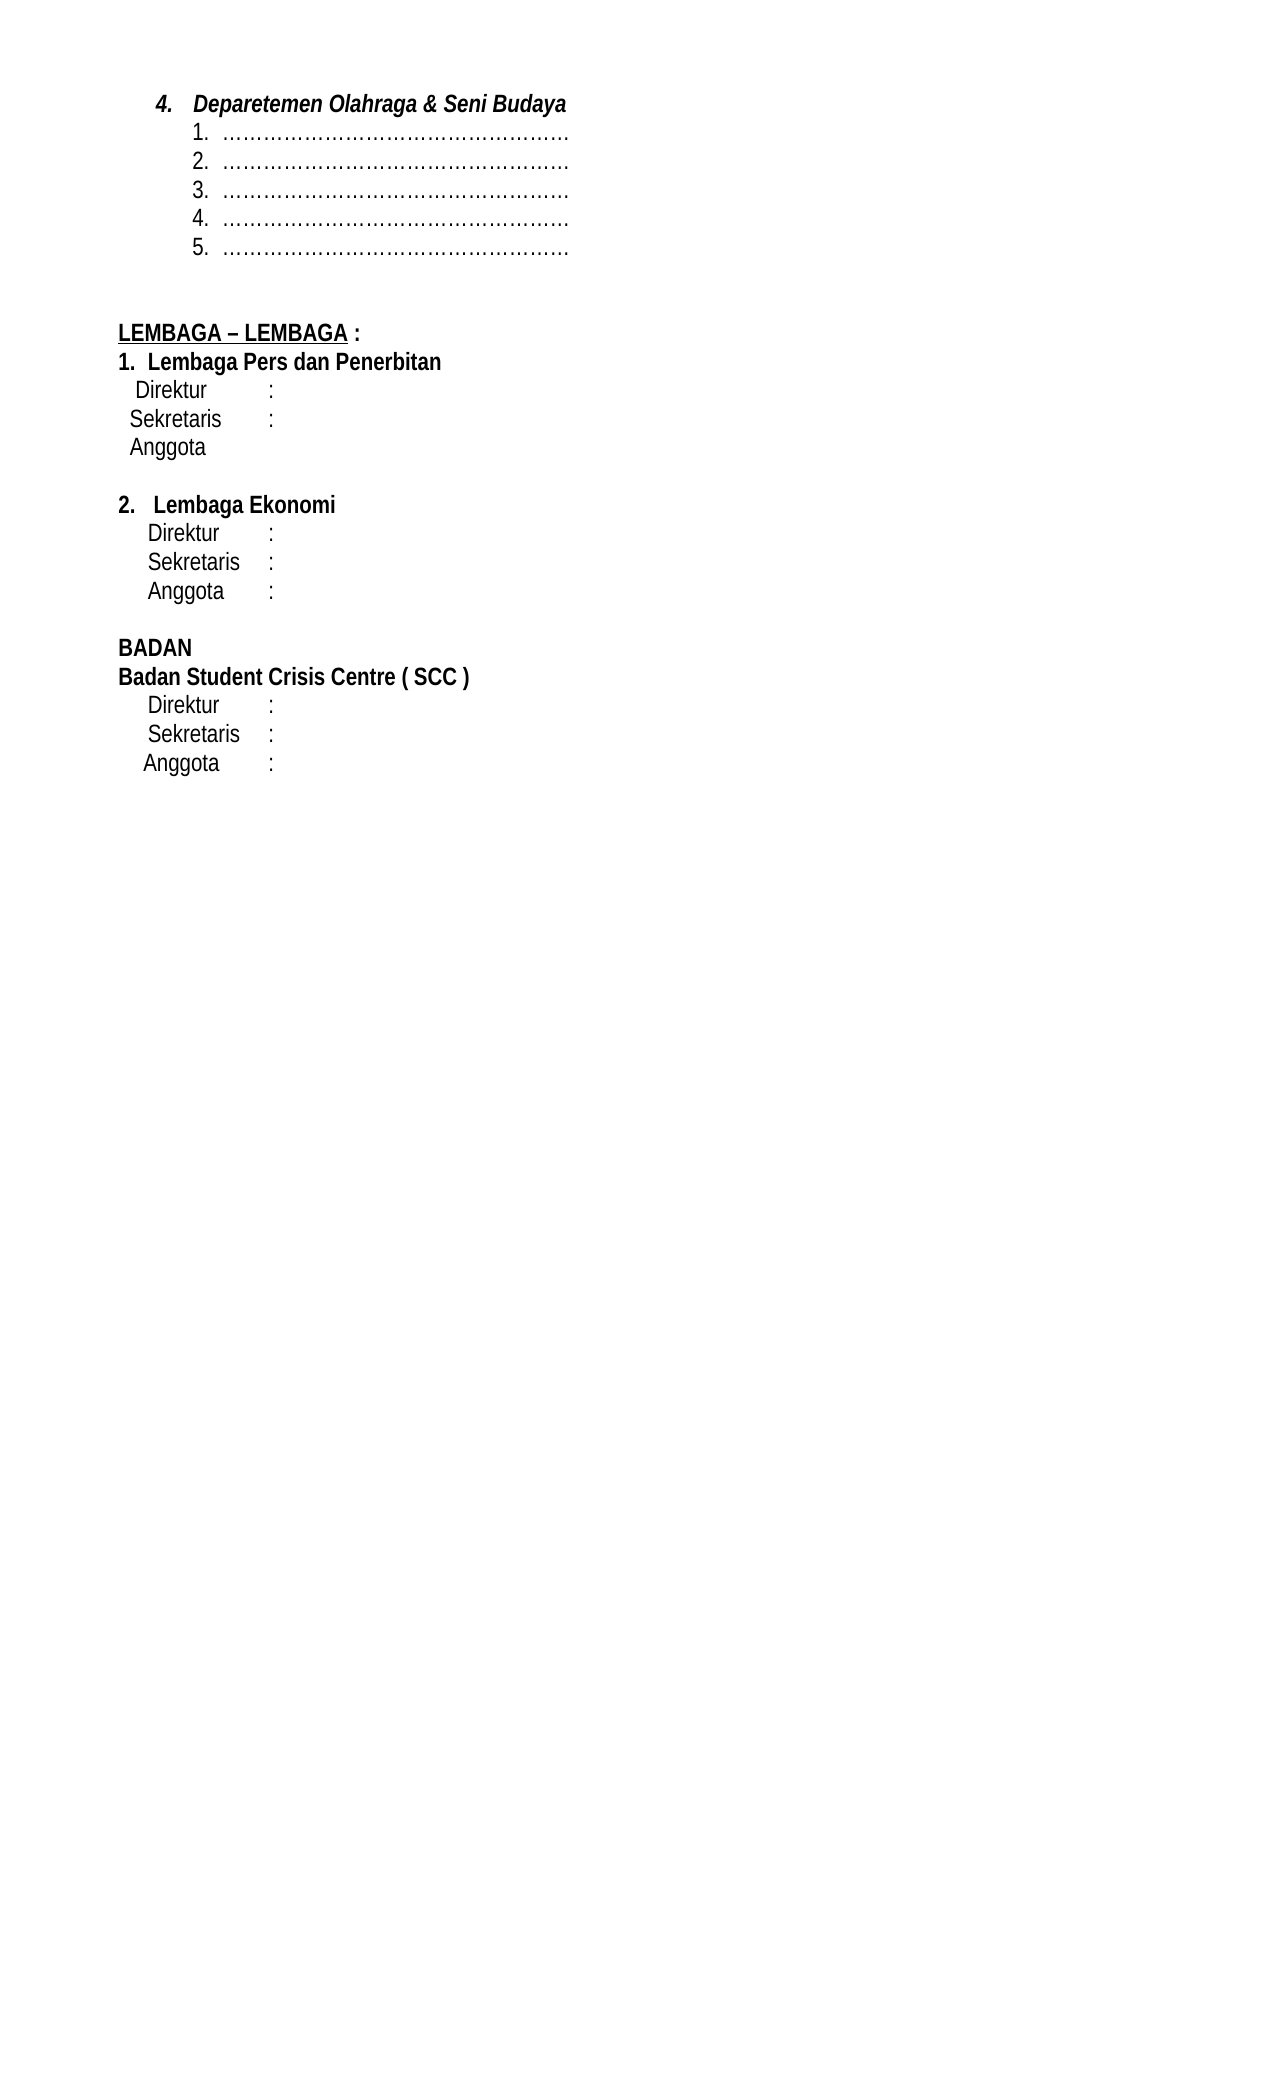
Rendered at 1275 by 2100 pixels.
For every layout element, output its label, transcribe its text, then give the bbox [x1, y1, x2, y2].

text Sekretaris : [118, 404, 1157, 432]
text Sekretaris : [148, 547, 1157, 576]
text LEMBAGA – LEMBAGA : [118, 318, 1157, 346]
text Direktur : [148, 690, 1157, 719]
text BADAN [118, 633, 1157, 662]
list …………………………………………… [192, 174, 1157, 203]
text Sekretaris : [148, 719, 1157, 748]
list Deparetemen Olahraga & Seni Budaya [156, 89, 1157, 117]
list …………………………………………… [192, 117, 1157, 146]
list Lembaga Pers dan Penerbitan [118, 346, 1157, 375]
list …………………………………………… [192, 146, 1157, 174]
text Direktur : [118, 375, 1157, 404]
list …………………………………………… [192, 203, 1157, 232]
text Anggota : [118, 748, 1157, 776]
list …………………………………………… [192, 232, 1157, 261]
text Direktur : [148, 518, 1157, 547]
text Anggota [118, 432, 1157, 461]
list Lembaga Ekonomi [118, 490, 1157, 518]
text Anggota : [148, 576, 1157, 604]
text Badan Student Crisis Centre ( SCC ) [118, 662, 1157, 690]
